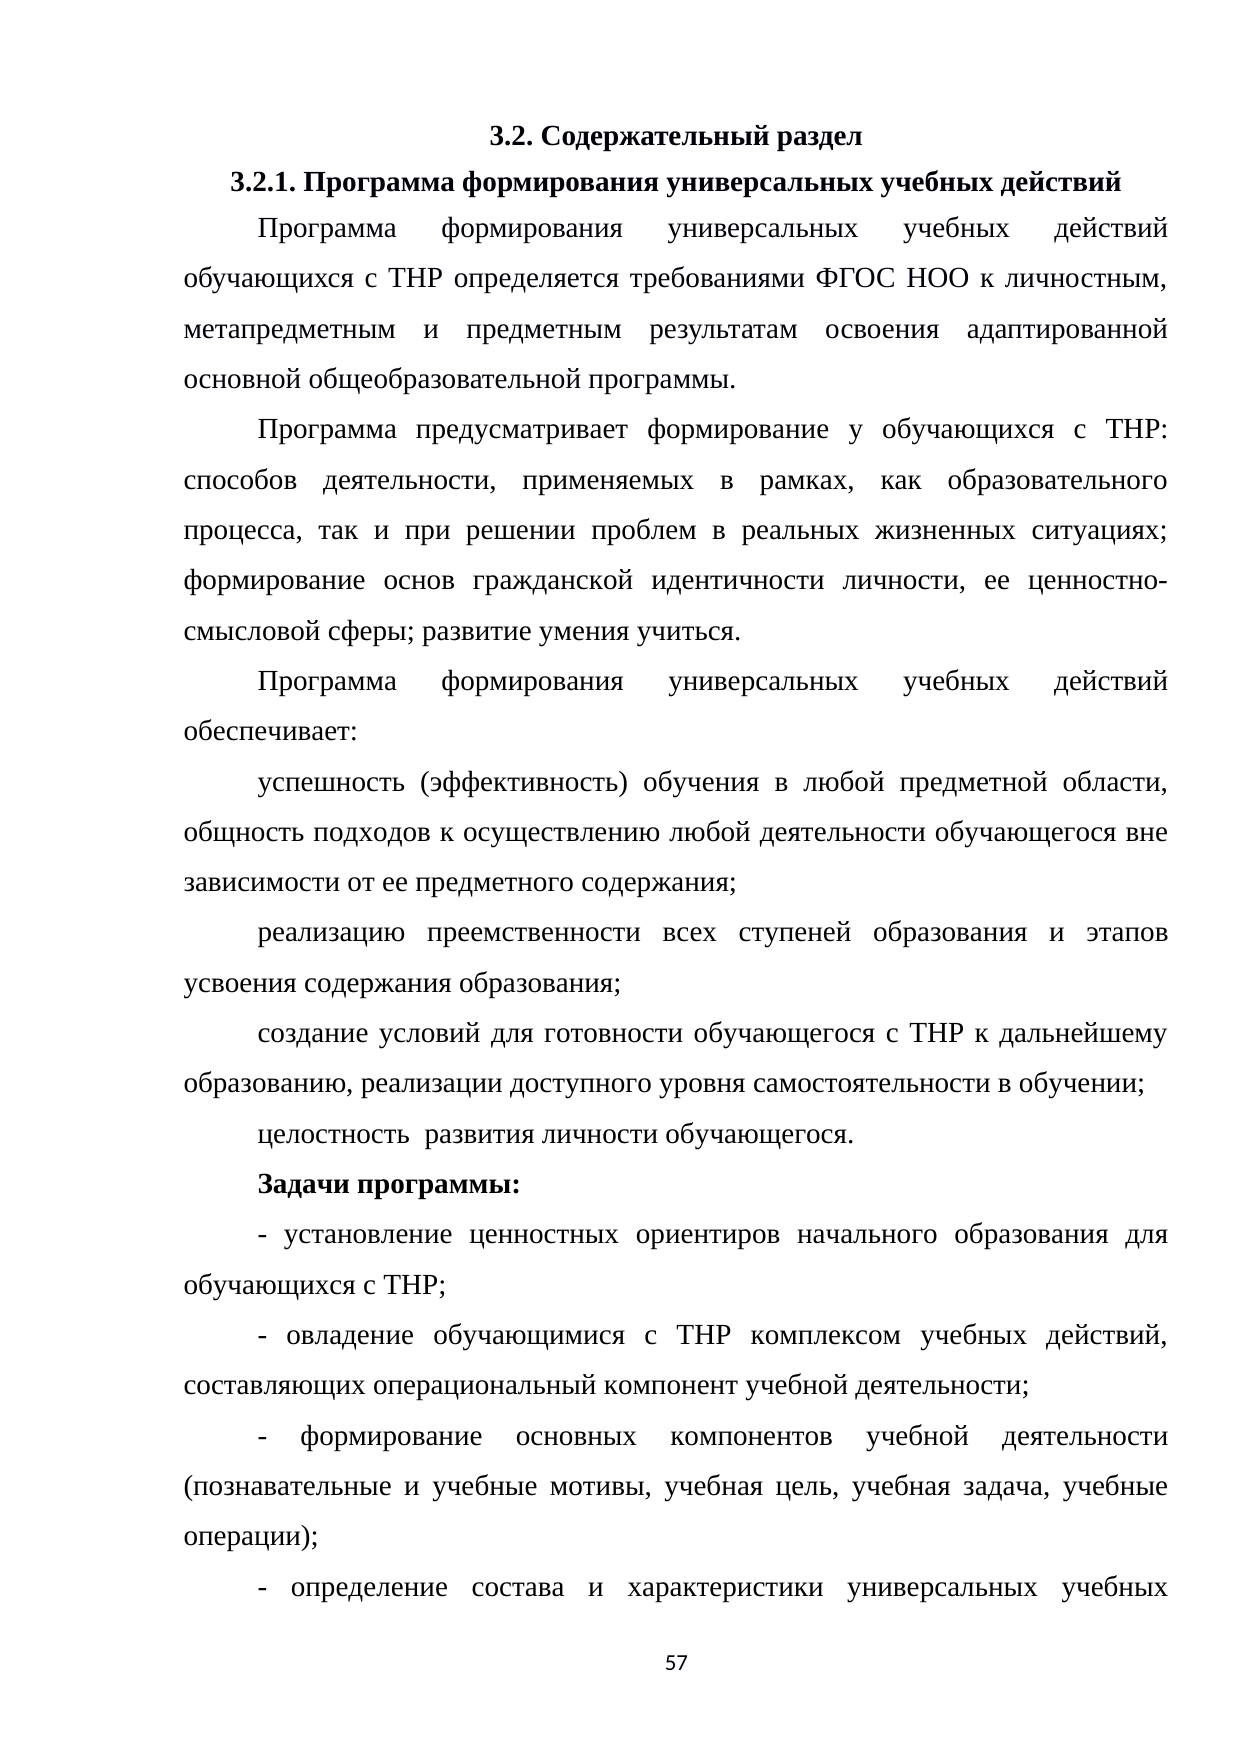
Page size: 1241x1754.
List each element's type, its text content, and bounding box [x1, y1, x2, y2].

text - овладение обучающимися с ТНР комплексом учебных действий, составляющих операциональный компонент учебной деятельности; [183, 1317, 1169, 1401]
text Программа формирования универсальных учебных действий обеспечивает: [183, 663, 1169, 747]
text создание условий для готовности обучающегося с ТНР к дальнейшему образованию, реализации доступного уровня самостоятельности в обучении; [183, 1015, 1169, 1099]
text - установление ценностных ориентиров начального образования для обучающихся с ТНР; [183, 1216, 1169, 1300]
text реализацию преемственности всех ступеней образования и этапов усвоения содержания образования; [183, 914, 1169, 998]
text Задачи программы: [183, 1166, 1169, 1200]
text Программа предусматривает формирование у обучающихся с ТНР: способов деятельности, применяемых в рамках, как образовательного процесса, так и при решении проблем в реальных жизненных ситуациях; формирование основ гражданской идентичности личности, ее ценностно-смысловой сферы; развитие умения учиться. [183, 411, 1169, 646]
text Программа формирования универсальных учебных действий обучающихся с ТНР определяется требованиями ФГОС НОО к личностным, метапредметным и предметным результатам освоения адаптированной основной общеобразовательной программы. [183, 210, 1169, 395]
text целостность развития личности обучающегося. [183, 1116, 1169, 1149]
text - формирование основных компонентов учебной деятельности (познавательные и учебные мотивы, учебная цель, учебная задача, учебные операции); [183, 1418, 1169, 1552]
text 3.2.1. Программа формирования универсальных учебных действий [183, 164, 1169, 198]
text успешность (эффективность) обучения в любой предметной области, общность подходов к осуществлению любой деятельности обучающегося вне зависимости от ее предметного содержания; [183, 764, 1169, 898]
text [183, 1569, 1169, 1602]
text 3.2. Содержательный раздел [183, 118, 1169, 152]
